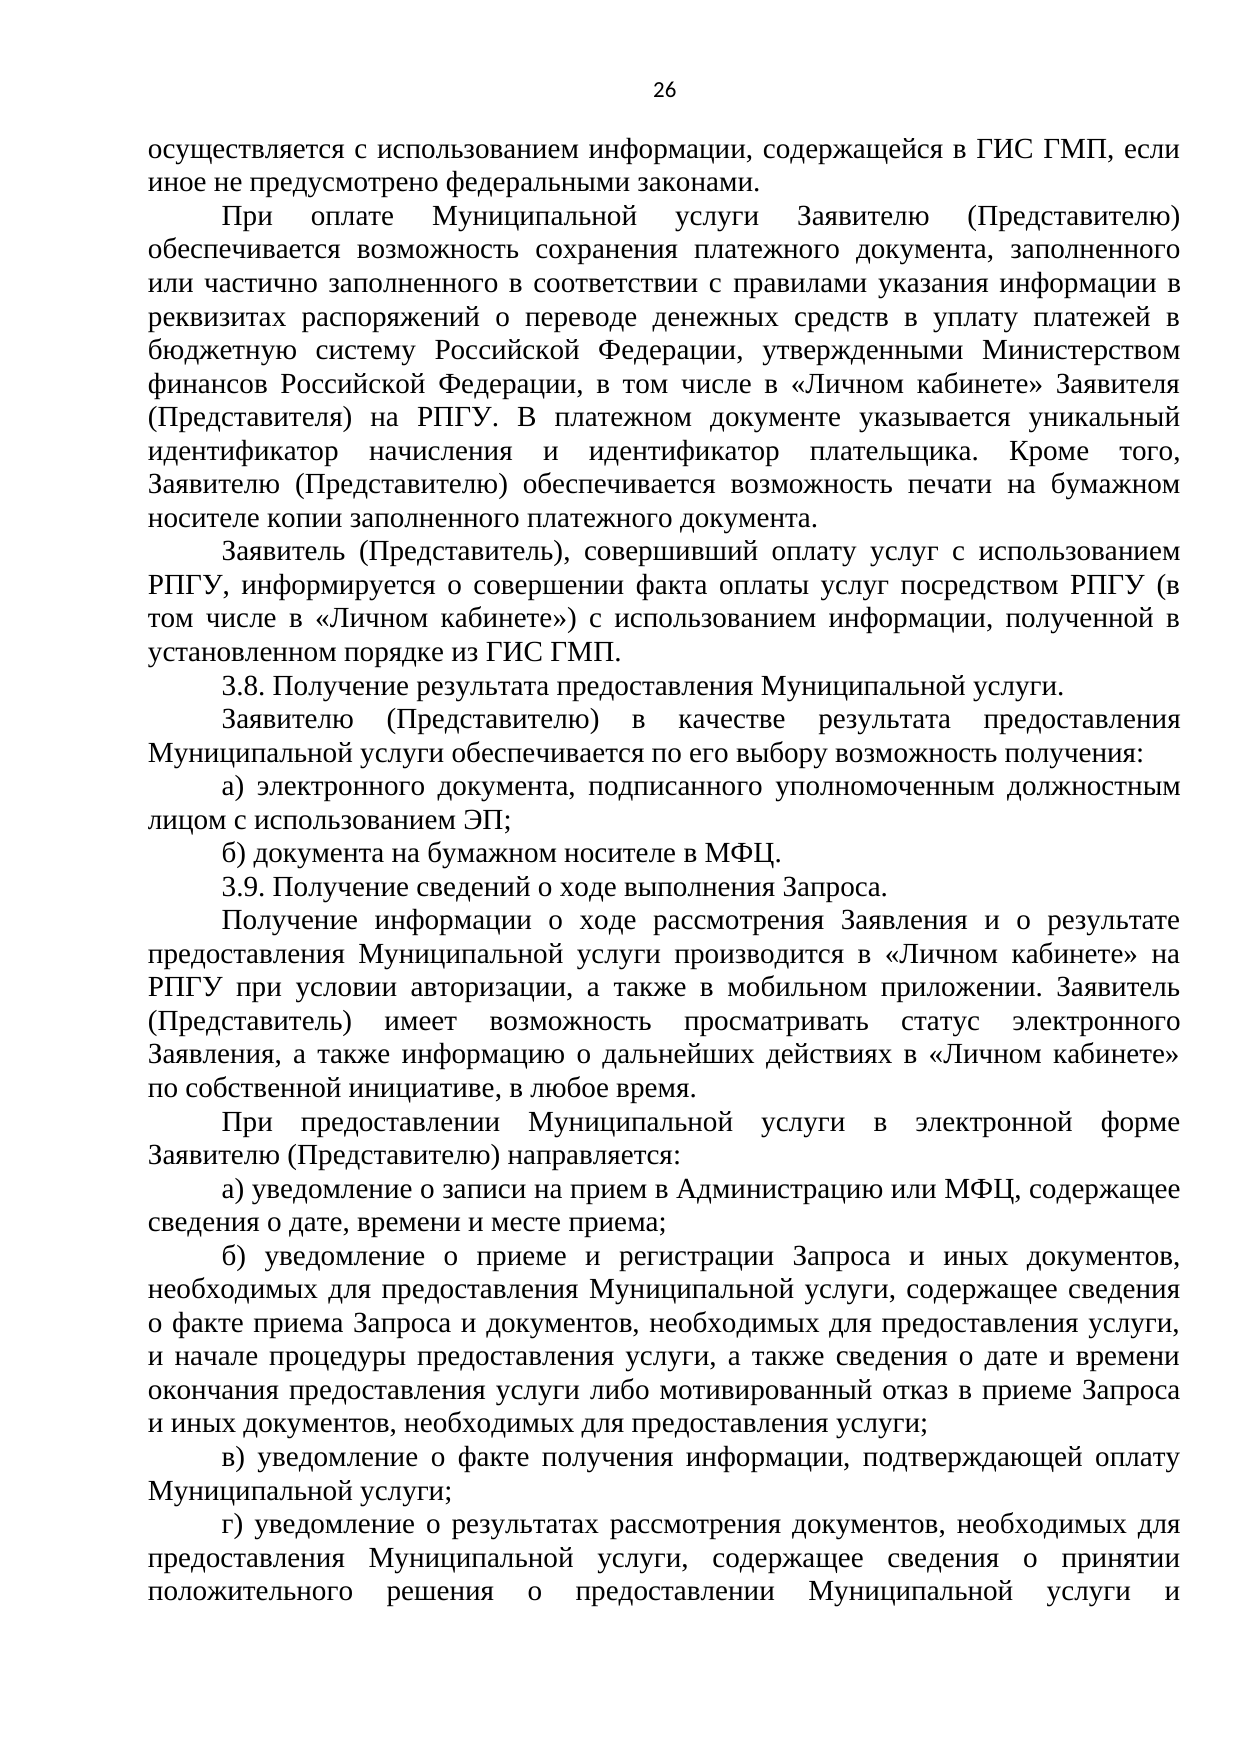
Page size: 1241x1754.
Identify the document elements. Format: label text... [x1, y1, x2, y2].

text а) уведомление о записи на прием в Администрацию или МФЦ, содержащее сведения о дате, времени и месте приема; [148, 1171, 1181, 1238]
text При оплате Муниципальной услуги Заявителю (Представителю) обеспечивается возможность сохранения платежного документа, заполненного или частично заполненного в соответствии с правилами указания информации в реквизитах распоряжений о переводе денежных средств в уплату платежей в бюджетную систему Российской Федерации, утвержденными Министерством финансов Российской Федерации, в том числе в «Личном кабинете» Заявителя (Представителя) на РПГУ. В платежном документе указывается уникальный идентификатор начисления и идентификатор плательщика. Кроме того, Заявителю (Представителю) обеспечивается возможность печати на бумажном носителе копии заполненного платежного документа. [148, 198, 1181, 533]
text б) уведомление о приеме и регистрации Запроса и иных документов, необходимых для предоставления Муниципальной услуги, содержащее сведения о факте приема Запроса и документов, необходимых для предоставления услуги, и начале процедуры предоставления услуги, а также сведения о дате и времени окончания предоставления услуги либо мотивированный отказ в приеме Запроса и иных документов, необходимых для предоставления услуги; [148, 1238, 1181, 1439]
text Заявитель (Представитель), совершивший оплату услуг с использованием РПГУ, информируется о совершении факта оплаты услуг посредством РПГУ (в том числе в «Личном кабинете») с использованием информации, полученной в установленном порядке из ГИС ГМП. [148, 533, 1181, 668]
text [148, 1506, 1181, 1607]
text б) документа на бумажном носителе в МФЦ. [148, 835, 1181, 869]
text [148, 131, 1181, 198]
text а) электронного документа, подписанного уполномоченным должностным лицом с использованием ЭП; [148, 768, 1181, 835]
text Получение информации о ходе рассмотрения Заявления и о результате предоставления Муниципальной услуги производится в «Личном кабинете» на РПГУ при условии авторизации, а также в мобильном приложении. Заявитель (Представитель) имеет возможность просматривать статус электронного Заявления, а также информацию о дальнейших действиях в «Личном кабинете» по собственной инициативе, в любое время. [148, 902, 1181, 1104]
text в) уведомление о факте получения информации, подтверждающей оплату Муниципальной услуги; [148, 1439, 1181, 1506]
text Заявителю (Представителю) в качестве результата предоставления Муниципальной услуги обеспечивается по его выбору возможность получения: [148, 701, 1181, 768]
text 3.9. Получение сведений о ходе выполнения Запроса. [148, 869, 1181, 902]
text При предоставлении Муниципальной услуги в электронной форме Заявителю (Представителю) направляется: [148, 1104, 1181, 1171]
text 3.8. Получение результата предоставления Муниципальной услуги. [148, 668, 1181, 701]
